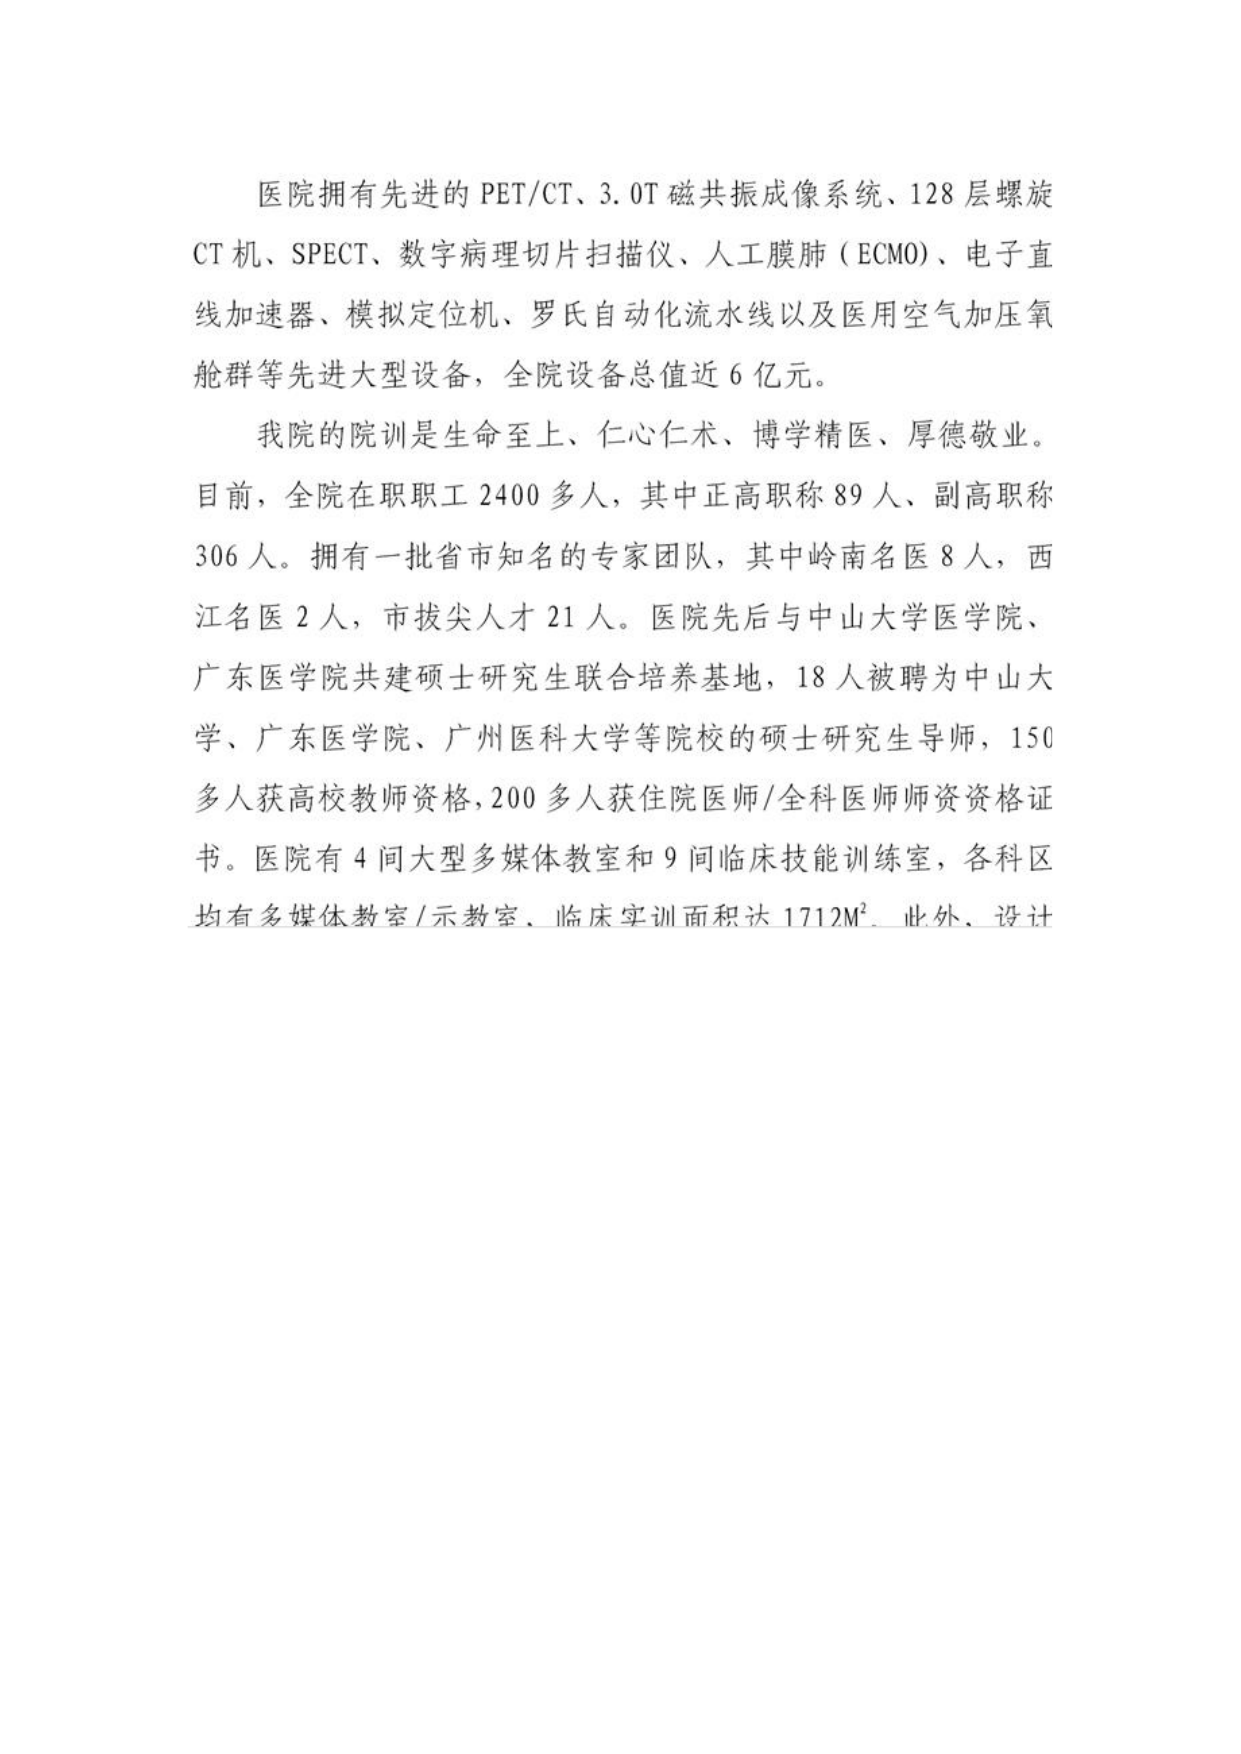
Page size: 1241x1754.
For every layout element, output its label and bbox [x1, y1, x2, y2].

picture [187, 162, 1053, 929]
